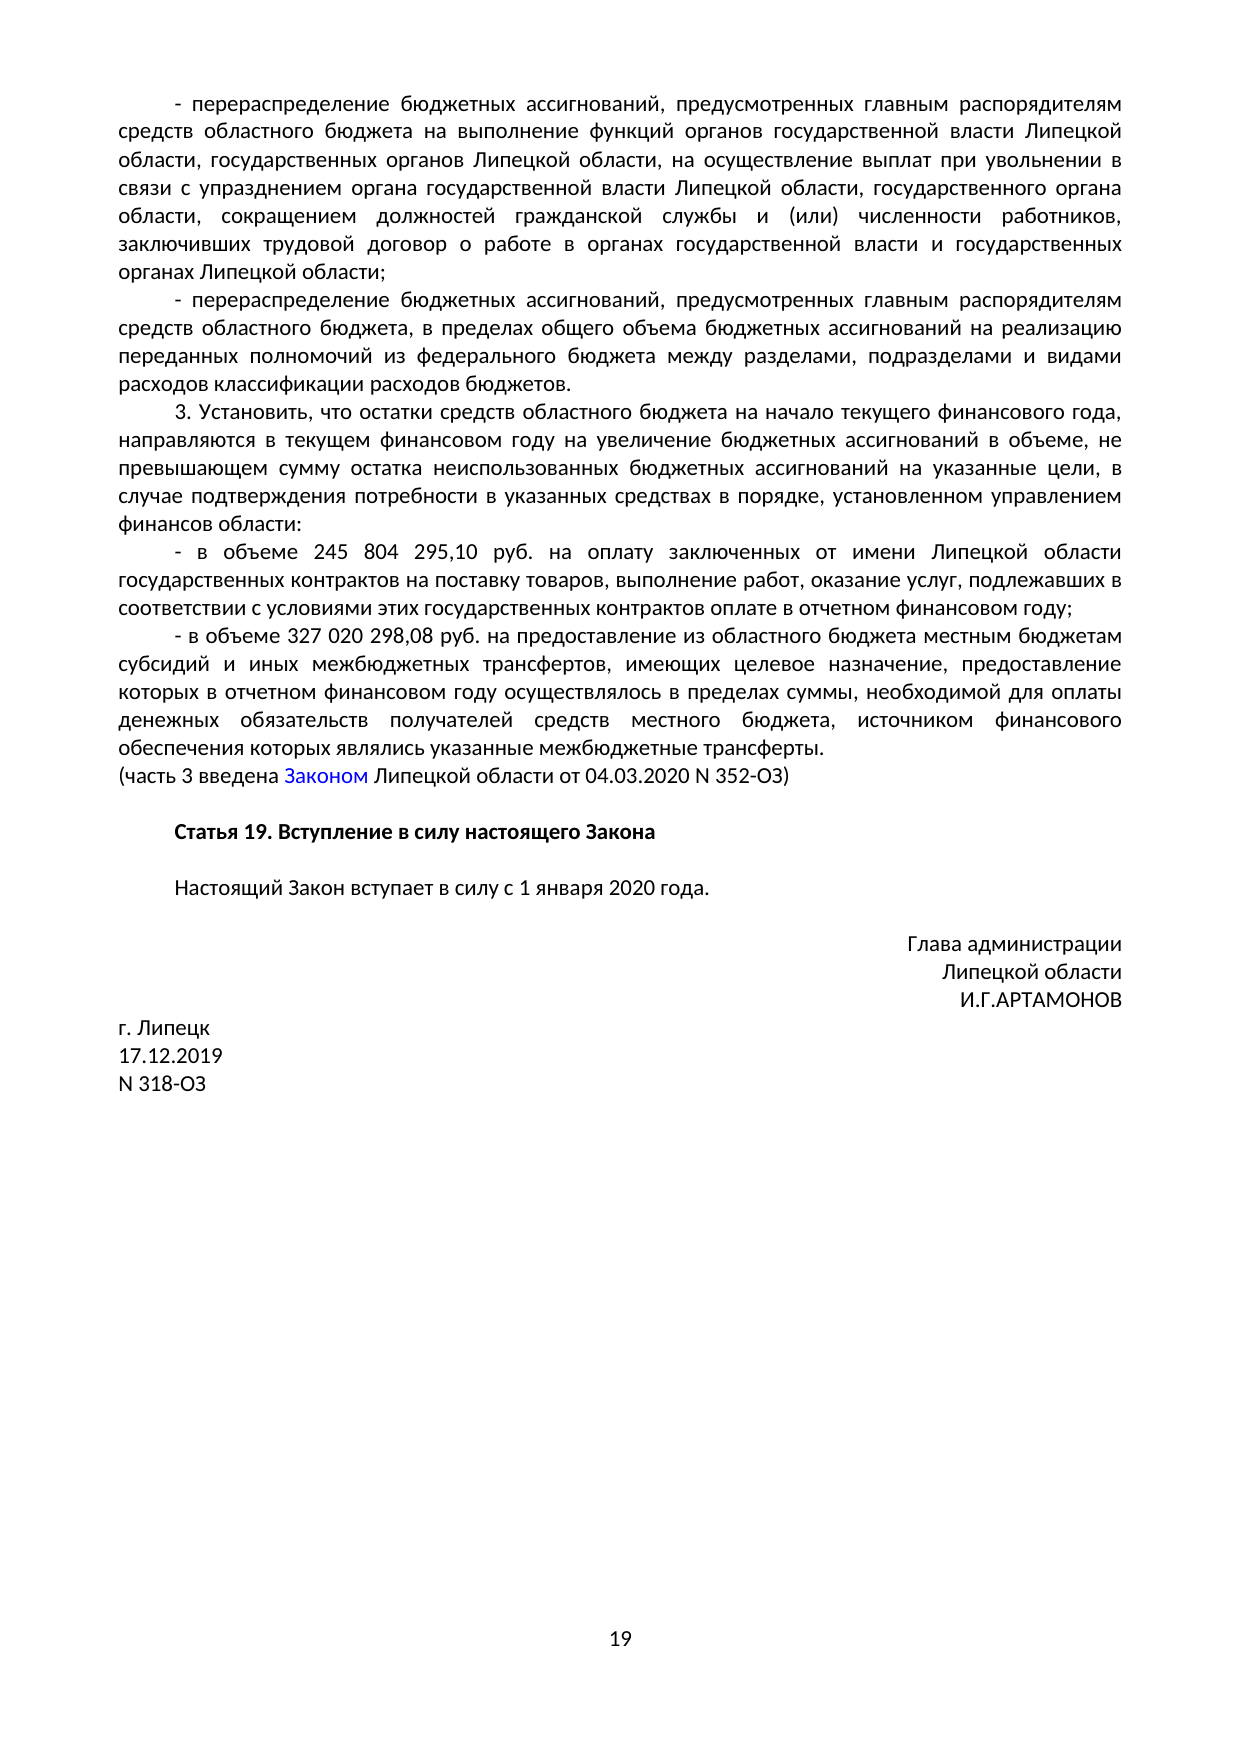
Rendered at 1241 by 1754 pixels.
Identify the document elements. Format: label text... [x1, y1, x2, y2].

text Настоящий Закон вступает в силу с 1 января 2020 года. [118, 873, 1122, 901]
text И.Г.АРТАМОНОВ [118, 985, 1122, 1013]
text N 318-ОЗ [118, 1069, 1122, 1097]
text г. Липецк [118, 1013, 1122, 1041]
text 3. Установить, что остатки средств областного бюджета на начало текущего финансового года, направляются в текущем финансовом году на увеличение бюджетных ассигнований в объеме, не превышающем сумму остатка неиспользованных бюджетных ассигнований на указанные цели, в случае подтверждения потребности в указанных средствах в порядке, установленном управлением финансов области: [118, 397, 1122, 537]
text - перераспределение бюджетных ассигнований, предусмотренных главным распорядителям средств областного бюджета, в пределах общего объема бюджетных ассигнований на реализацию переданных полномочий из федерального бюджета между разделами, подразделами и видами расходов классификации расходов бюджетов. [118, 285, 1122, 397]
text Липецкой области [118, 957, 1122, 985]
text 17.12.2019 [118, 1041, 1122, 1069]
title Статья 19. Вступление в силу настоящего Закона [118, 817, 1122, 845]
text (часть 3 введена Законом Липецкой области от 04.03.2020 N 352-ОЗ) [118, 761, 1122, 789]
text - перераспределение бюджетных ассигнований, предусмотренных главным распорядителям средств областного бюджета на выполнение функций органов государственной власти Липецкой области, государственных органов Липецкой области, на осуществление выплат при увольнении в связи с упразднением органа государственной власти Липецкой области, государственного органа области, сокращением должностей гражданской службы и (или) численности работников, заключивших трудовой договор о работе в органах государственной власти и государственных органах Липецкой области; [118, 89, 1122, 285]
text Глава администрации [118, 929, 1122, 957]
text - в объеме 327 020 298,08 руб. на предоставление из областного бюджета местным бюджетам субсидий и иных межбюджетных трансфертов, имеющих целевое назначение, предоставление которых в отчетном финансовом году осуществлялось в пределах суммы, необходимой для оплаты денежных обязательств получателей средств местного бюджета, источником финансового обеспечения которых являлись указанные межбюджетные трансферты. [118, 621, 1122, 761]
text - в объеме 245 804 295,10 руб. на оплату заключенных от имени Липецкой области государственных контрактов на поставку товаров, выполнение работ, оказание услуг, подлежавших в соответствии с условиями этих государственных контрактов оплате в отчетном финансовом году; [118, 537, 1122, 621]
